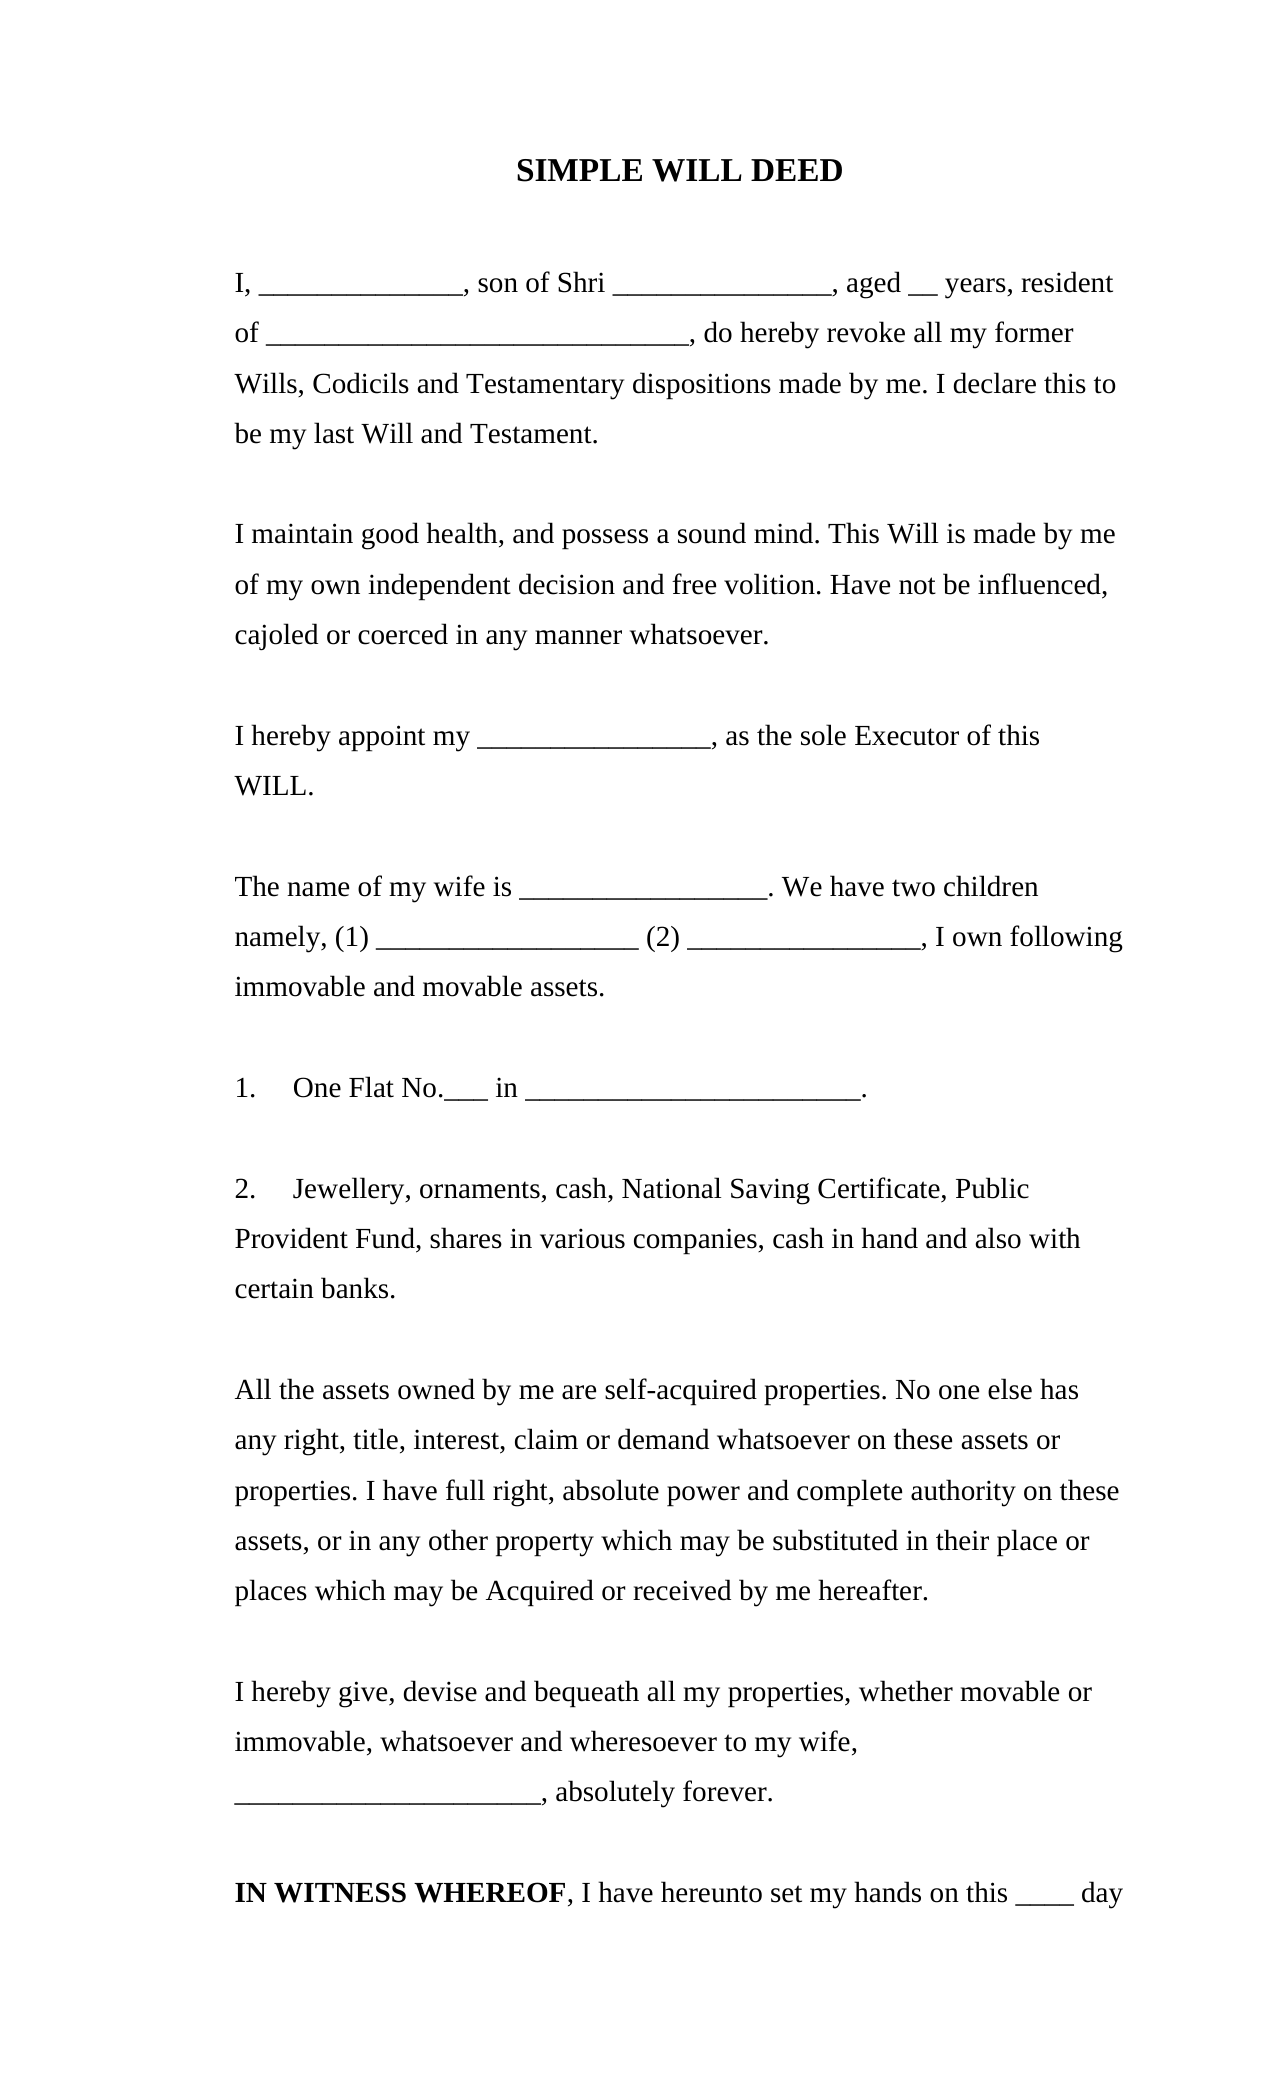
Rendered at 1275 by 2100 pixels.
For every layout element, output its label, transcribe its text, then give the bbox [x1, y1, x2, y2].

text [234, 265, 1125, 1909]
text SIMPLE WILL DEED [234, 150, 1125, 230]
